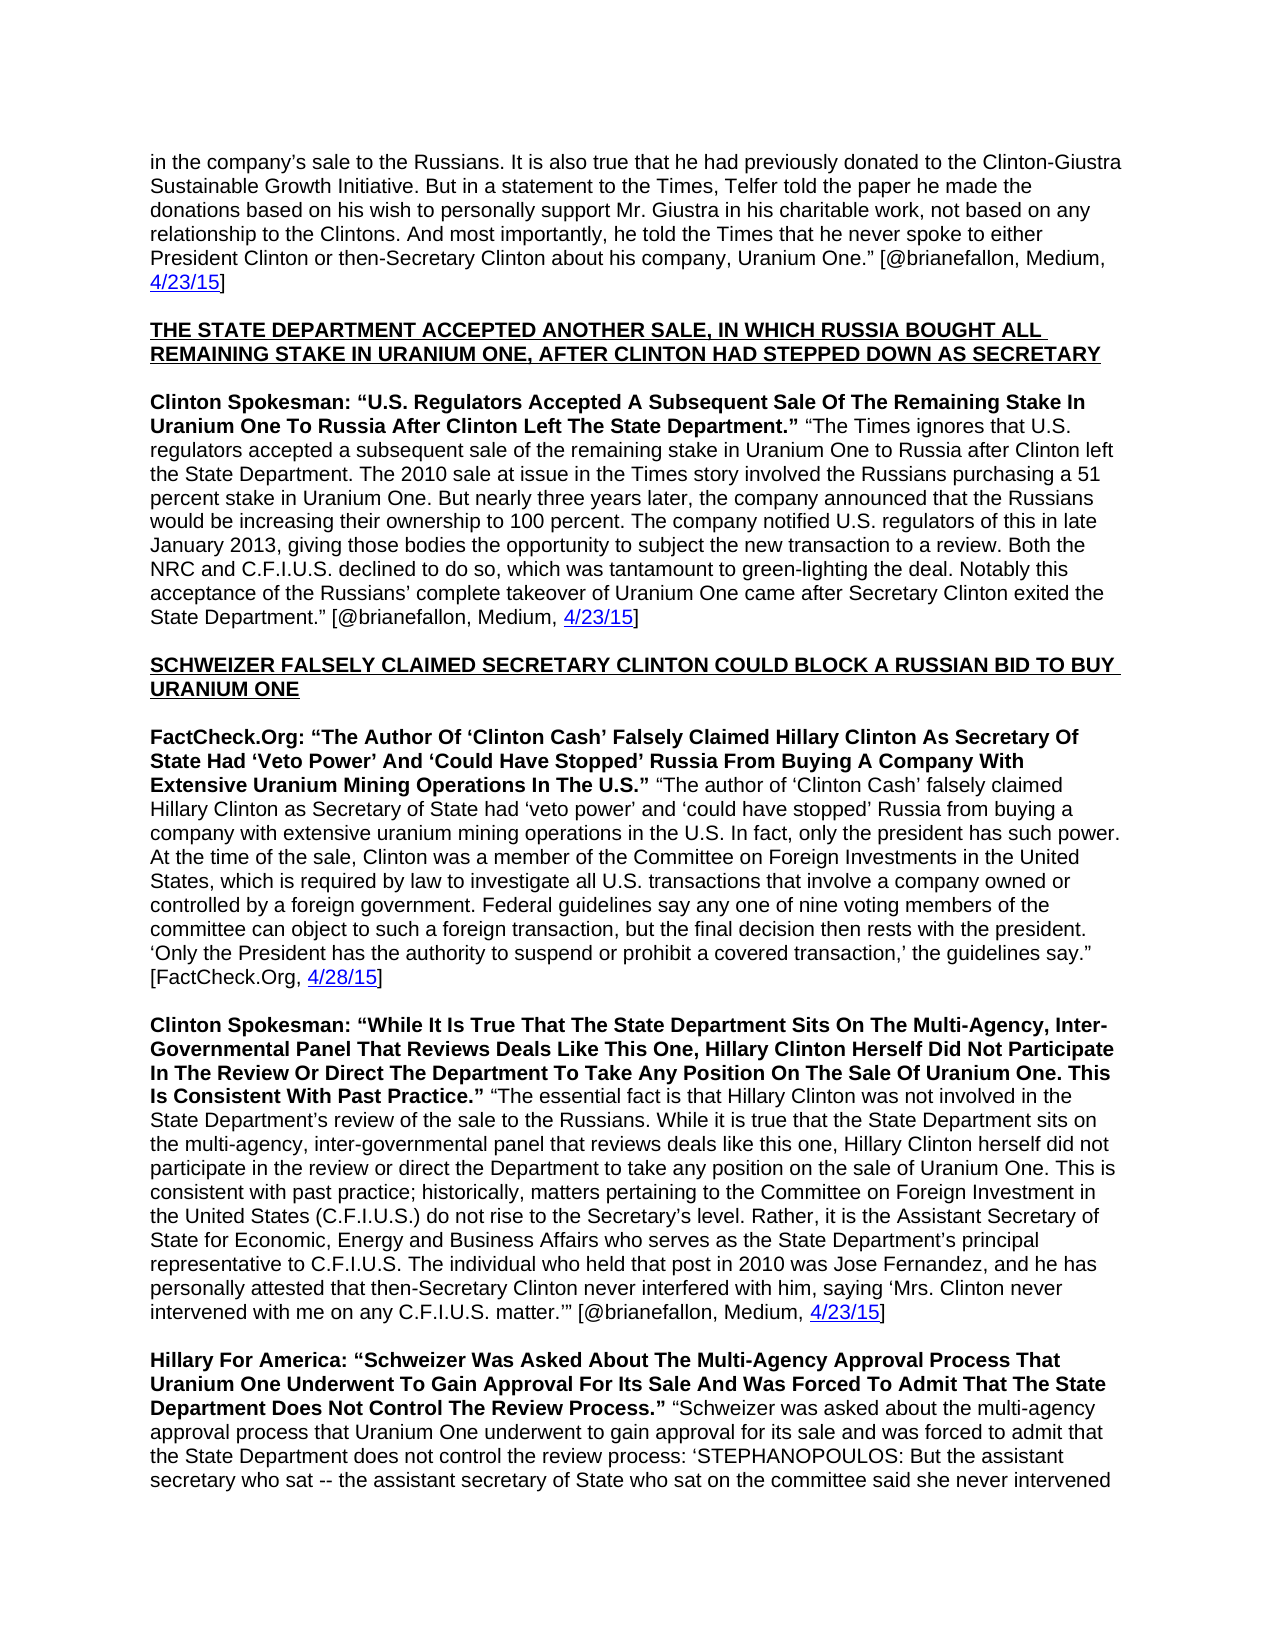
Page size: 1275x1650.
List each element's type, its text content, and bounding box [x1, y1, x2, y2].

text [150, 150, 1125, 294]
text Clinton Spokesman: “While It Is True That The State Department Sits On The Multi-Agency, Inter-Governmental Panel That Reviews Deals Like This One, Hillary Clinton Herself Did Not Participate In The Review Or Direct The Department To Take Any Position On The Sale Of Uranium One. This Is Consistent With Past Practice.” “The essential fact is that Hillary Clinton was not involved in the State Department’s review of the sale to the Russians. While it is true that the State Department sits on the multi-agency, inter-governmental panel that reviews deals like this one, Hillary Clinton herself did not participate in the review or direct the Department to take any position on the sale of Uranium One. This is consistent with past practice; historically, matters pertaining to the Committee on Foreign Investment in the United States (C.F.I.U.S.) do not rise to the Secretary’s level. Rather, it is the Assistant Secretary of State for Economic, Energy and Business Affairs who serves as the State Department’s principal representative to C.F.I.U.S. The individual who held that post in 2010 was Jose Fernandez, and he has personally attested that then-Secretary Clinton never interfered with him, saying ‘Mrs. Clinton never intervened with me on any C.F.I.U.S. matter.’” [@brianefallon, Medium, 4/23/15] [150, 1012, 1125, 1324]
text Clinton Spokesman: “U.S. Regulators Accepted A Subsequent Sale Of The Remaining Stake In Uranium One To Russia After Clinton Left The State Department.” “The Times ignores that U.S. regulators accepted a subsequent sale of the remaining stake in Uranium One to Russia after Clinton left the State Department. The 2010 sale at issue in the Times story involved the Russians purchasing a 51 percent stake in Uranium One. But nearly three years later, the company announced that the Russians would be increasing their ownership to 100 percent. The company notified U.S. regulators of this in late January 2013, giving those bodies the opportunity to subject the new transaction to a review. Both the NRC and C.F.I.U.S. declined to do so, which was tantamount to green-lighting the deal. Notably this acceptance of the Russians’ complete takeover of Uranium One came after Secretary Clinton exited the State Department.” [@brianefallon, Medium, 4/23/15] [150, 389, 1125, 629]
text FactCheck.Org: “The Author Of ‘Clinton Cash’ Falsely Claimed Hillary Clinton As Secretary Of State Had ‘Veto Power’ And ‘Could Have Stopped’ Russia From Buying A Company With Extensive Uranium Mining Operations In The U.S.” “The author of ‘Clinton Cash’ falsely claimed Hillary Clinton as Secretary of State had ‘veto power’ and ‘could have stopped’ Russia from buying a company with extensive uranium mining operations in the U.S. In fact, only the president has such power. At the time of the sale, Clinton was a member of the Committee on Foreign Investments in the United States, which is required by law to investigate all U.S. transactions that involve a company owned or controlled by a foreign government. Federal guidelines say any one of nine voting members of the committee can object to such a foreign transaction, but the final decision then rests with the president. ‘Only the President has the authority to suspend or prohibit a covered transaction,’ the guidelines say.” [FactCheck.Org, 4/28/15] [150, 725, 1125, 988]
text SCHWEIZER FALSELY CLAIMED SECRETARY CLINTON COULD BLOCK A RUSSIAN BID TO BUY URANIUM ONE [150, 653, 1125, 701]
text THE STATE DEPARTMENT ACCEPTED ANOTHER SALE, IN WHICH RUSSIA BOUGHT ALL REMAINING STAKE IN URANIUM ONE, AFTER CLINTON HAD STEPPED DOWN AS SECRETARY [150, 318, 1125, 366]
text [150, 1348, 1125, 1492]
